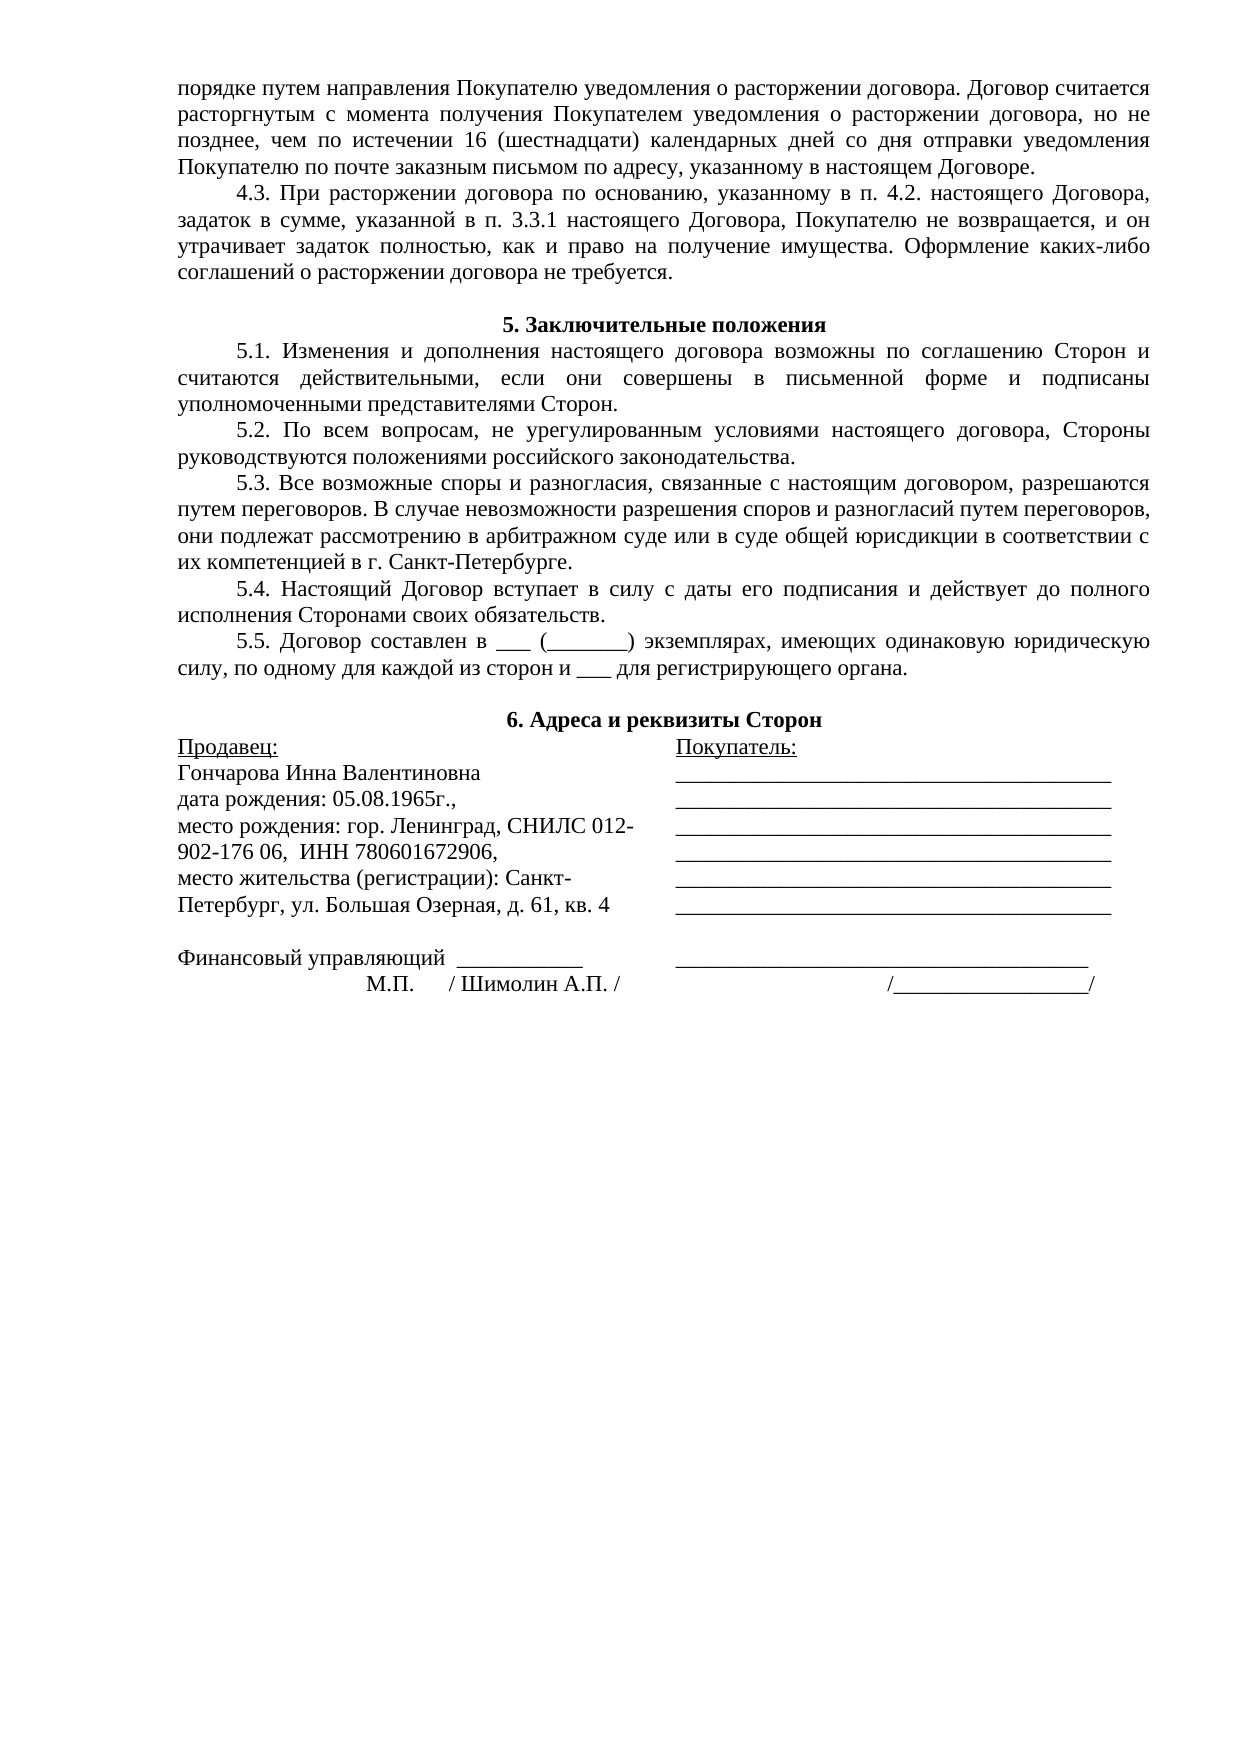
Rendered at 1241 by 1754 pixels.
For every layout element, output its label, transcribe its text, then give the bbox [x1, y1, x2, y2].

text 5.2. По всем вопросам, не урегулированным условиями настоящего договора, Стороны руководствуются положениями российского законодательства. [177, 416, 1152, 469]
text 5.3. Все возможные споры и разногласия, связанные с настоящим договором, разрешаются путем переговоров. В случае невозможности разрешения споров и разногласий путем переговоров, они подлежат рассмотрению в арбитражном суде или в суде общей юрисдикции в соответствии с их компетенцией в г. Санкт-Петербурге. [177, 469, 1152, 574]
table_header Продавец: Гончарова Инна Валентиновна дата рождения: 05.08.1965г., место рождения: гор. Ленинград, СНИЛС 012-902-176 06, ИНН 780601672906, место жительства (регистрации): Санкт-Петербург, ул. Большая Озерная, д. 61, кв. 4 Финансовый управляющий ___________ М.П. / Шимолин А.П. / [166, 733, 664, 1023]
text 4.3. При расторжении договора по основанию, указанному в п. 4.2. настоящего Договора, задаток в сумме, указанной в п. 3.3.1 настоящего Договора, Покупателю не возвращается, и он утрачивает задаток полностью, как и право на получение имущества. Оформление каких-либо соглашений о расторжении договора не требуется. [177, 179, 1152, 285]
text 6. Адреса и реквизиты Сторон [177, 706, 1152, 733]
table_header Покупатель: ______________________________________ ______________________________________ ______________________________________ ______________________________________ ______________________________________ ______________________________________ ____________________________________ /_________________/ [664, 733, 1167, 1023]
text 5.1. Изменения и дополнения настоящего договора возможны по соглашению Сторон и считаются действительными, если они совершены в письменной форме и подписаны уполномоченными представителями Сторон. [177, 337, 1152, 416]
text 5.5. Договор составлен в ___ (_______) экземплярах, имеющих одинаковую юридическую силу, по одному для каждой из сторон и ___ для регистрирующего органа. [177, 627, 1152, 680]
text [177, 74, 1152, 179]
text 5.4. Настоящий Договор вступает в силу с даты его подписания и действует до полного исполнения Сторонами своих обязательств. [177, 574, 1152, 627]
text 5. Заключительные положения [177, 311, 1152, 337]
